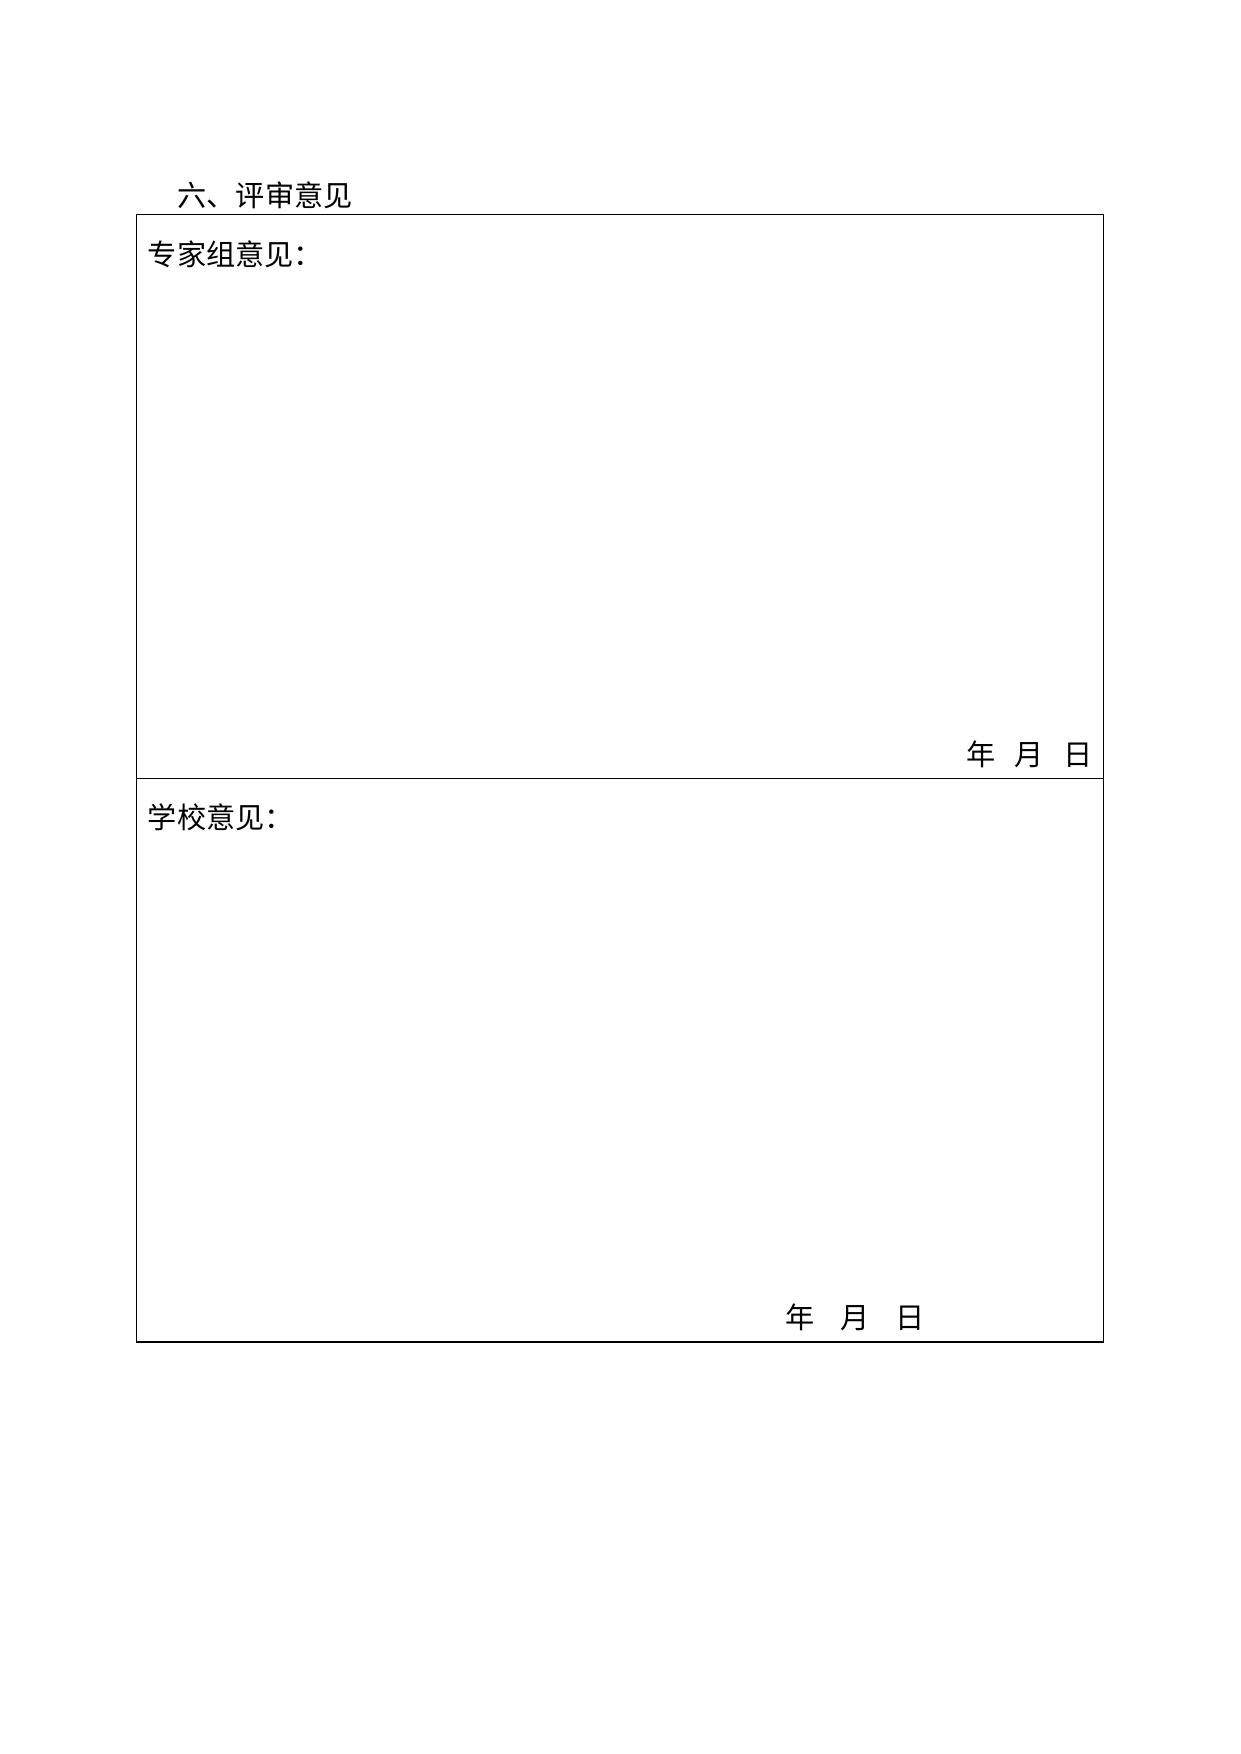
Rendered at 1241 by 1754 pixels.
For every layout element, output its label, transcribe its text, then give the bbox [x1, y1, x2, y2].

table_header 专家组意见： 年 月 日 [137, 215, 1103, 778]
table_cell 学校意见： 年 月 日 [137, 779, 1103, 1341]
text 六、评审意见 [177, 148, 1063, 214]
